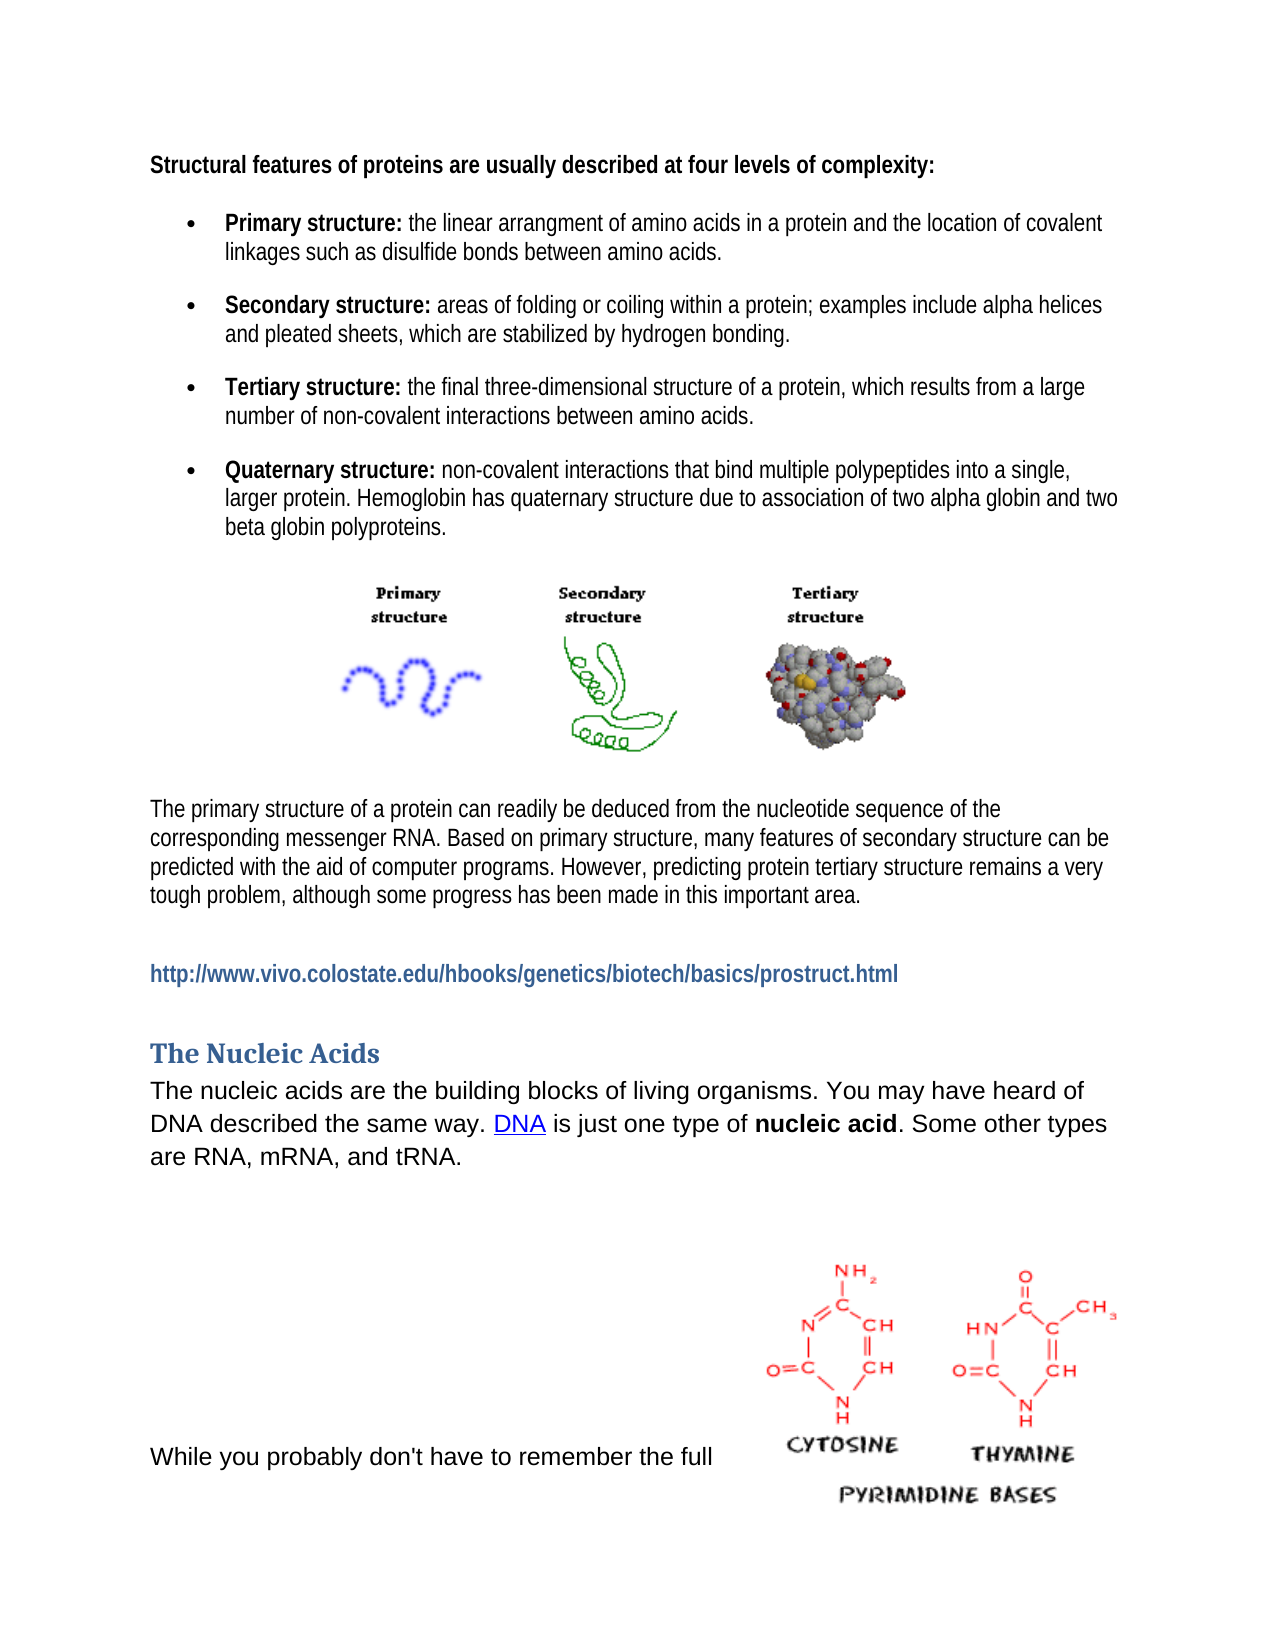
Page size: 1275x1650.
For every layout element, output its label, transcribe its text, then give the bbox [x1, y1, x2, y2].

list Primary structure: the linear arrangment of amino acids in a protein and the location of covalent linkages such as disulfide bonds between amino acids. [187, 208, 1125, 265]
list Quaternary structure: non-covalent interactions that bind multiple polypeptides into a single, larger protein. Hemoglobin has quaternary structure due to association of two alpha globin and two beta globin polyproteins. [187, 455, 1125, 541]
text The primary structure of a protein can readily be deduced from the nucleotide sequence of the corresponding messenger RNA. Based on primary structure, many features of secondary structure can be predicted with the aid of computer programs. However, predicting protein tertiary structure remains a very tough problem, although some progress has been made in this important area. [150, 794, 1125, 909]
subtitle http://www.vivo.colostate.edu/hbooks/genetics/biotech/basics/prostruct.html [150, 959, 1125, 987]
picture [750, 1237, 1125, 1519]
picture [325, 569, 951, 766]
text The nucleic acids are the building blocks of living organisms. You may have heard of DNA described the same way. DNA is just one type of nucleic acid. Some other types are RNA, mRNA, and tRNA. [150, 1071, 1125, 1171]
subtitle The Nucleic Acids [150, 1037, 1125, 1071]
list Tertiary structure: the final three-dimensional structure of a protein, which results from a large number of non-covalent interactions between amino acids. [187, 372, 1125, 430]
text Structural features of proteins are usually described at four levels of complexity: [150, 150, 1125, 179]
list Secondary structure: areas of folding or coiling within a protein; examples include alpha helices and pleated sheets, which are stabilized by hydrogen bonding. [187, 290, 1125, 347]
